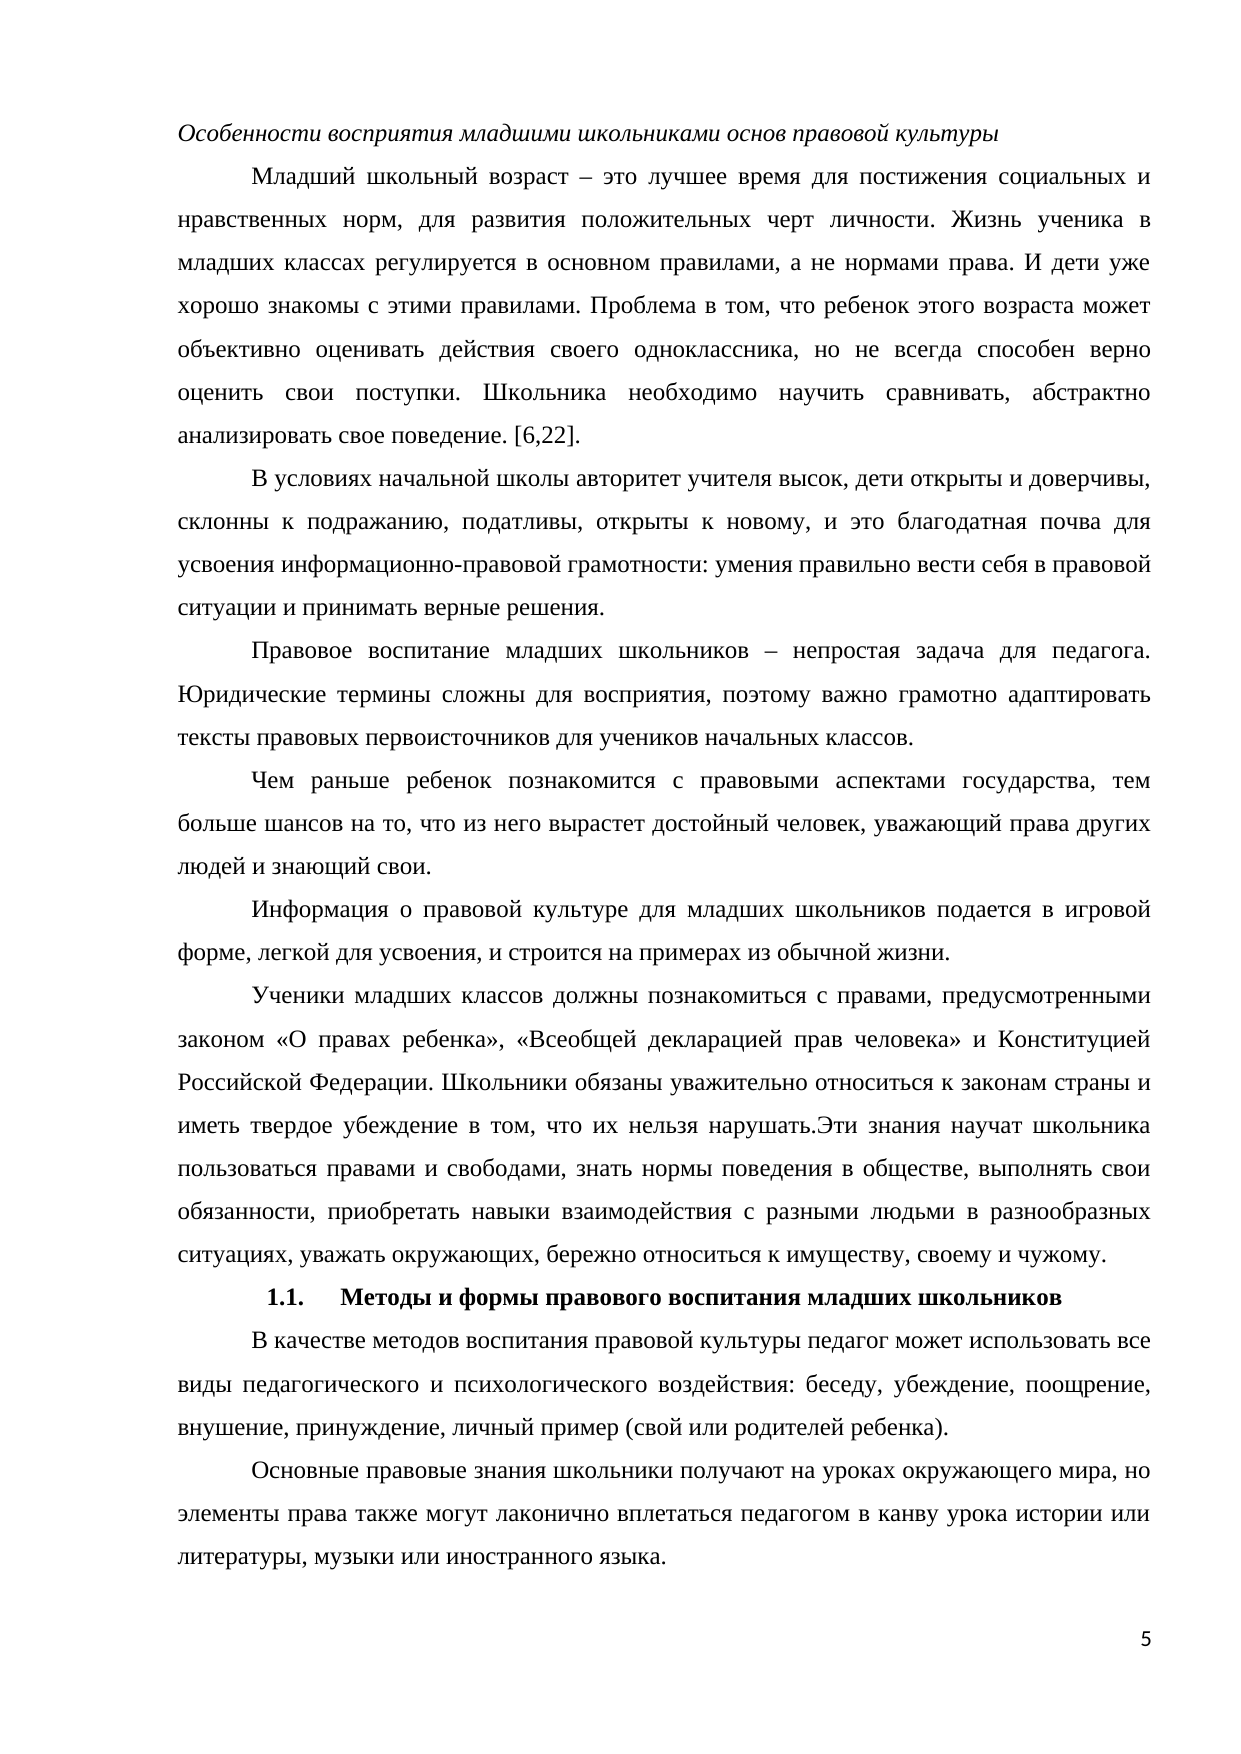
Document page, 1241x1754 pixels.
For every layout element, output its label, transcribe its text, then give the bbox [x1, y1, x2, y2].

text Ученики младших классов должны познакомиться с правами, предусмотренными законом «О правах ребенка», «Всеобщей декларацией прав человека» и Конституцией Российской Федерации. Школьники обязаны уважительно относиться к законам страны и иметь твердое убеждение в том, что их нельзя нарушать.Эти знания научат школьника пользоваться правами и свободами, знать нормы поведения в обществе, выполнять свои обязанности, приобретать навыки взаимодействия с разными людьми в разнообразных ситуациях, уважать окружающих, бережно относиться к имуществу, своему и чужому. [177, 981, 1152, 1268]
subtitle Методы и формы правового воспитания младших школьников [177, 1282, 1152, 1311]
text Правовое воспитание младших школьников – непростая задача для педагога. Юридические термины сложны для восприятия, поэтому важно грамотно адаптировать тексты правовых первоисточников для учеников начальных классов. [177, 636, 1152, 751]
text Чем раньше ребенок познакомится с правовыми аспектами государства, тем больше шансов на то, что из него вырастет достойный человек, уважающий права других людей и знающий свои. [177, 765, 1152, 880]
text Основные правовые знания школьники получают на уроках окружающего мира, но элементы права также могут лаконично вплетаться педагогом в канву урока истории или литературы, музыки или иностранного языка. [177, 1455, 1152, 1570]
text В условиях начальной школы авторитет учителя высок, дети открыты и доверчивы, склонны к подражанию, податливы, открыты к новому, и это благодатная почва для усвоения информационно-правовой грамотности: умения правильно вести себя в правовой ситуации и принимать верные решения. [177, 463, 1152, 621]
text Младший школьный возраст – это лучшее время для постижения социальных и нравственных норм, для развития положительных черт личности. Жизнь ученика в младших классах регулируется в основном правилами, а не нормами права. И дети уже хорошо знакомы с этими правилами. Проблема в том, что ребенок этого возраста может объективно оценивать действия своего одноклассника, но не всегда способен верно оценить свои поступки. Школьника необходимо научить сравнивать, абстрактно анализировать свое поведение. [6,22]. [177, 161, 1152, 449]
text Информация о правовой культуре для младших школьников подается в игровой форме, легкой для усвоения, и строится на примерах из обычной жизни. [177, 894, 1152, 966]
text В качестве методов воспитания правовой культуры педагог может использовать все виды педагогического и психологического воздействия: беседу, убеждение, поощрение, внушение, принуждение, личный пример (свой или родителей ребенка). [177, 1326, 1152, 1441]
subtitle Особенности восприятия младшими школьниками основ правовой культуры [177, 118, 1152, 147]
